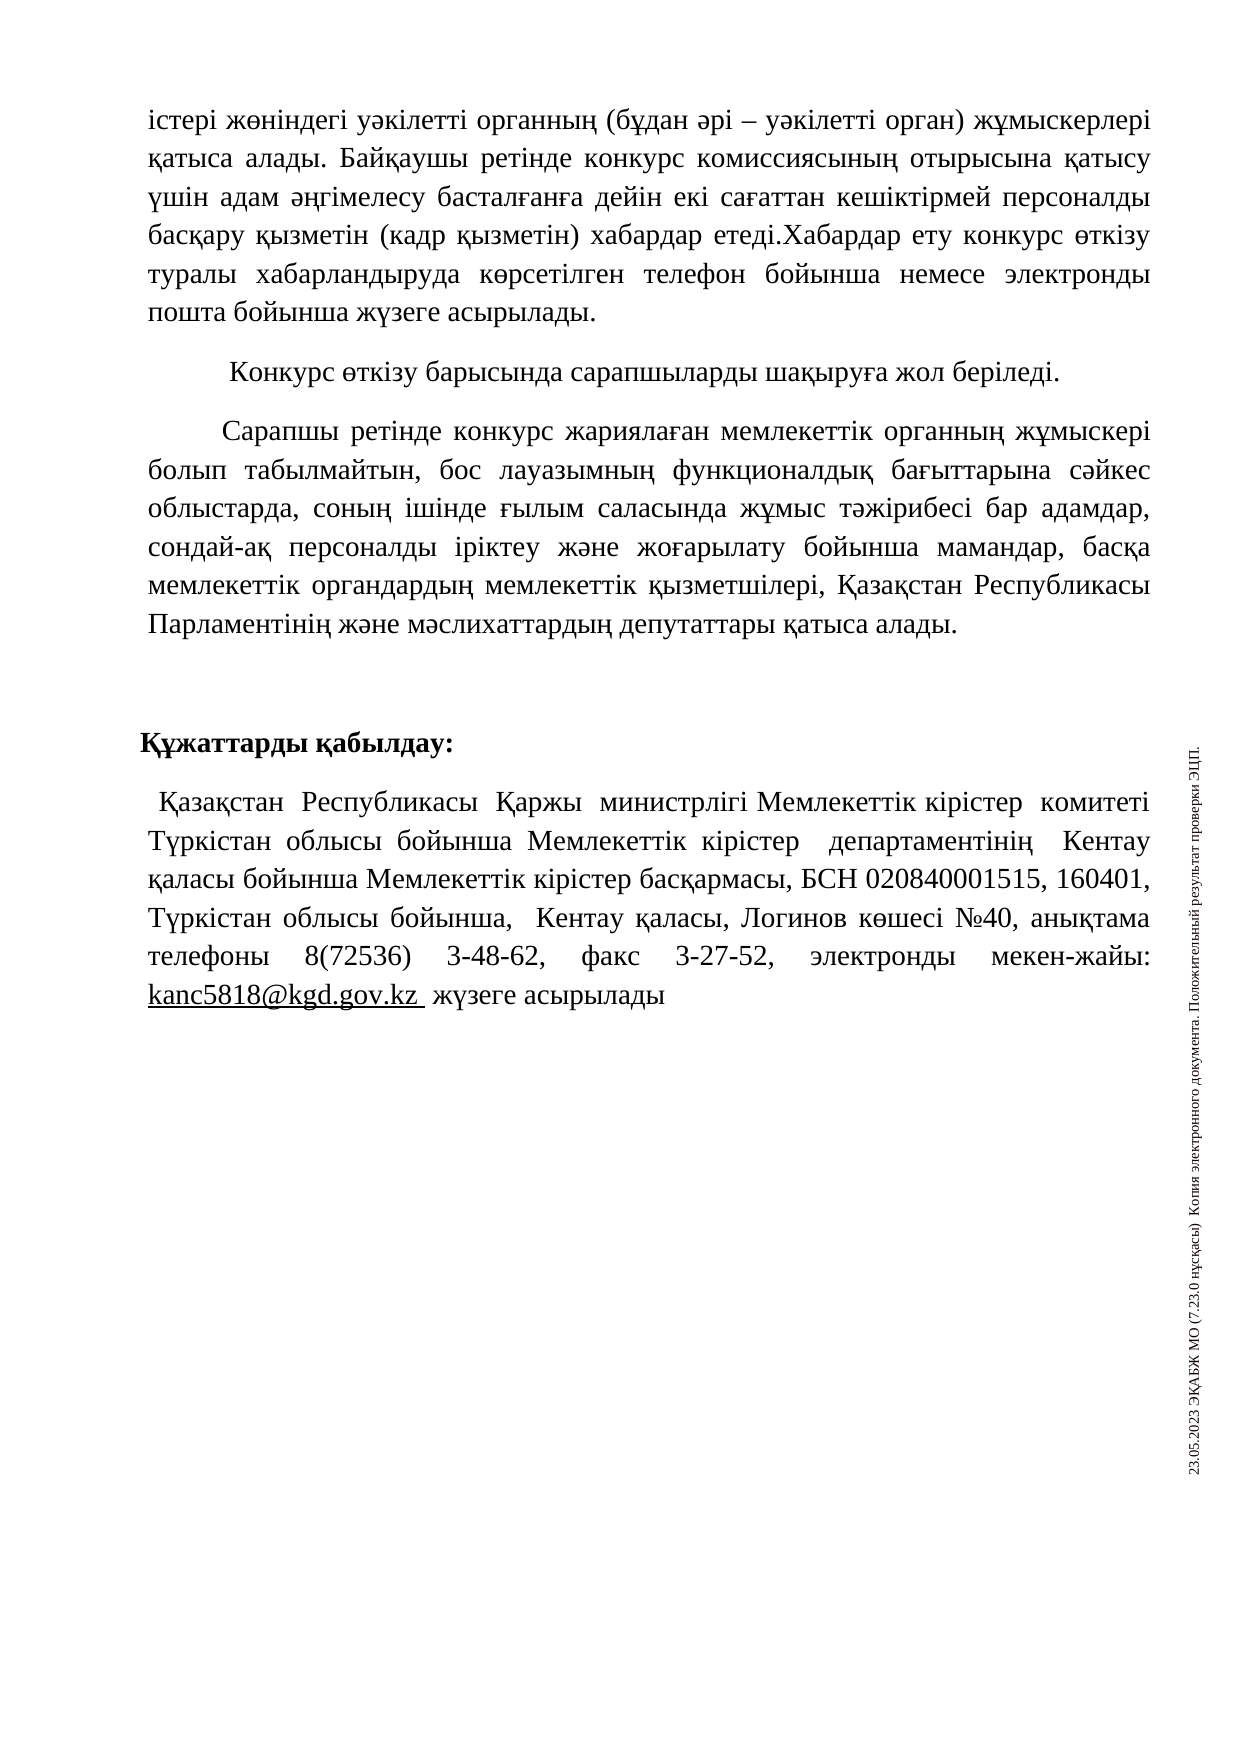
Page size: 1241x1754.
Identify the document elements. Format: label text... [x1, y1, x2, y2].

text Құжаттарды қабылдау: [89, 725, 1152, 758]
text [148, 102, 1152, 328]
text Қазақстан Республикасы Қаржы министрлігі Мемлекеттік кірістер комитеті Түркістан облысы бойынша Мемлекеттік кірістер департаментінің Кентау қаласы бойынша Мемлекеттік кірістер басқармасы, БСН 020840001515, 160401, Түркістан облысы бойынша, Кентау қаласы, Логинов көшесі №40, анықтама телефоны 8(72536) 3-48-62, факс 3-27-52, электронды мекен-жайы: kanc5818@kgd.gov.kz жүзеге асырылады [89, 784, 1152, 1010]
text Конкурс өткізу барысында сарапшыларды шақыруға жол беріледі. [148, 354, 1152, 387]
text Сарапшы ретінде конкурс жариялаған мемлекеттік органның жұмыскері болып табылмайтын, бос лауазымның функционалдық бағыттарына сәйкес облыстарда, соның ішінде ғылым саласында жұмыс тәжірибесі бар адамдар, сондай-ақ персоналды іріктеу және жоғарылату бойынша мамандар, басқа мемлекеттік органдардың мемлекеттік қызметшілері, Қазақстан Республикасы Парламентінің және мәслихаттардың депутаттары қатыса алады. [148, 413, 1152, 639]
